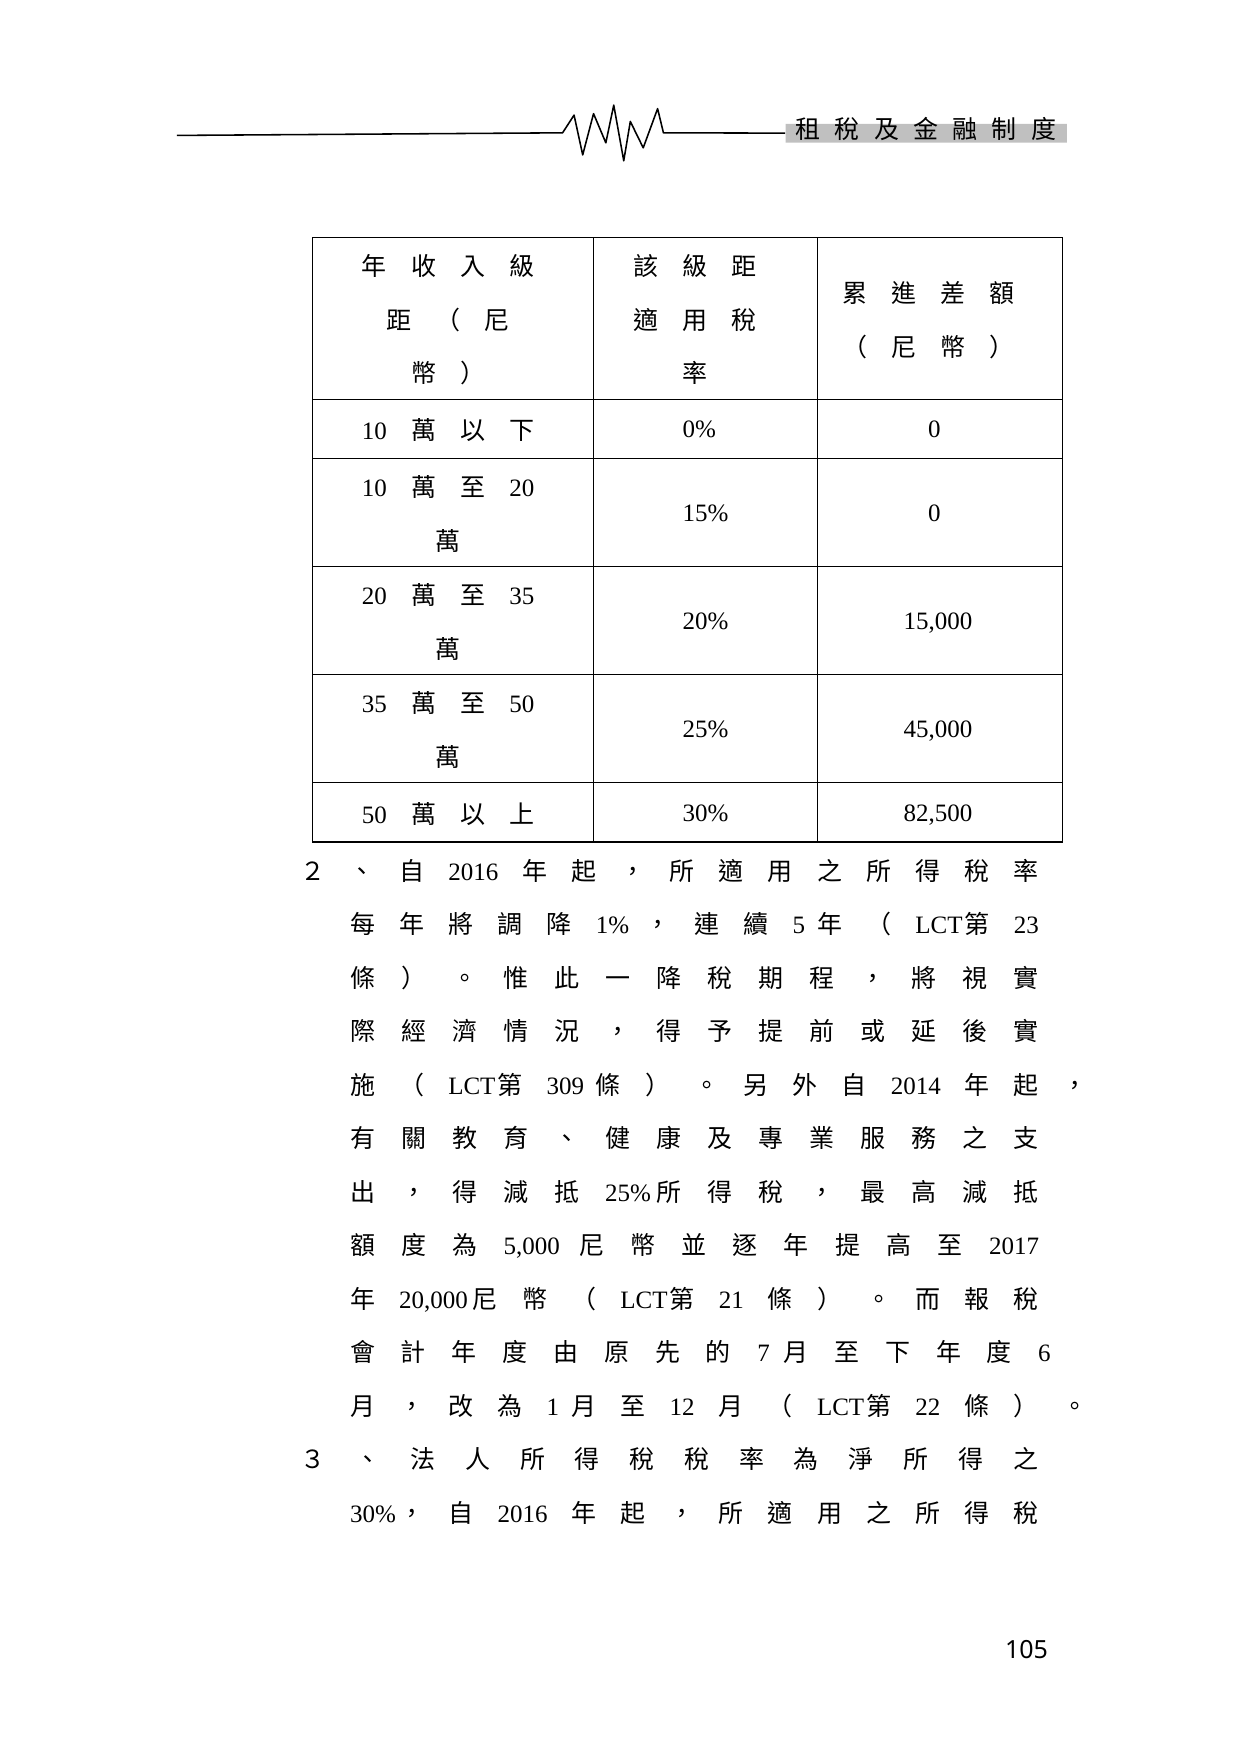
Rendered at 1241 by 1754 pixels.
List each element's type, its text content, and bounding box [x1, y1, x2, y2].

table_cell 20% [594, 567, 817, 674]
table_cell 30% [594, 783, 817, 841]
table_cell 0 [818, 459, 1062, 566]
table_header 年收入級距（尼幣） [313, 238, 593, 399]
table_cell 25% [594, 675, 817, 782]
text ２、自2016年起，所適用之所得稅率每年將調降1%，連續5年（LCT第23條）。惟此一降稅期程，將視實際經濟情況，得予提前或延後實施（LCT第309條）。另外自2014年起，有關教育、健康及專業服務之支出，得減抵25%所得稅，最高減抵額度為5,000尼幣並逐年提高至2017年20,000尼幣（LCT第21條）。而報稅會計年度由原先的7月至下年度6月，改為1月至12月（LCT第22條）。 [276, 842, 1063, 1431]
table_cell 20萬至35萬 [313, 567, 593, 674]
table_header 累進差額（尼幣） [818, 238, 1062, 399]
table_header 該級距適用稅率 [594, 238, 817, 399]
table_cell 10萬以下 [313, 400, 593, 458]
table_cell 15,000 [818, 567, 1062, 674]
table_cell 45,000 [818, 675, 1062, 782]
table_cell 10萬至20萬 [313, 459, 593, 566]
table_cell 0% [594, 400, 817, 458]
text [276, 1431, 1063, 1538]
table_cell 35萬至50萬 [313, 675, 593, 782]
table_cell 0 [818, 400, 1062, 458]
table_cell 50萬以上 [313, 783, 593, 841]
table_cell 15% [594, 459, 817, 566]
table_cell 82,500 [818, 783, 1062, 841]
